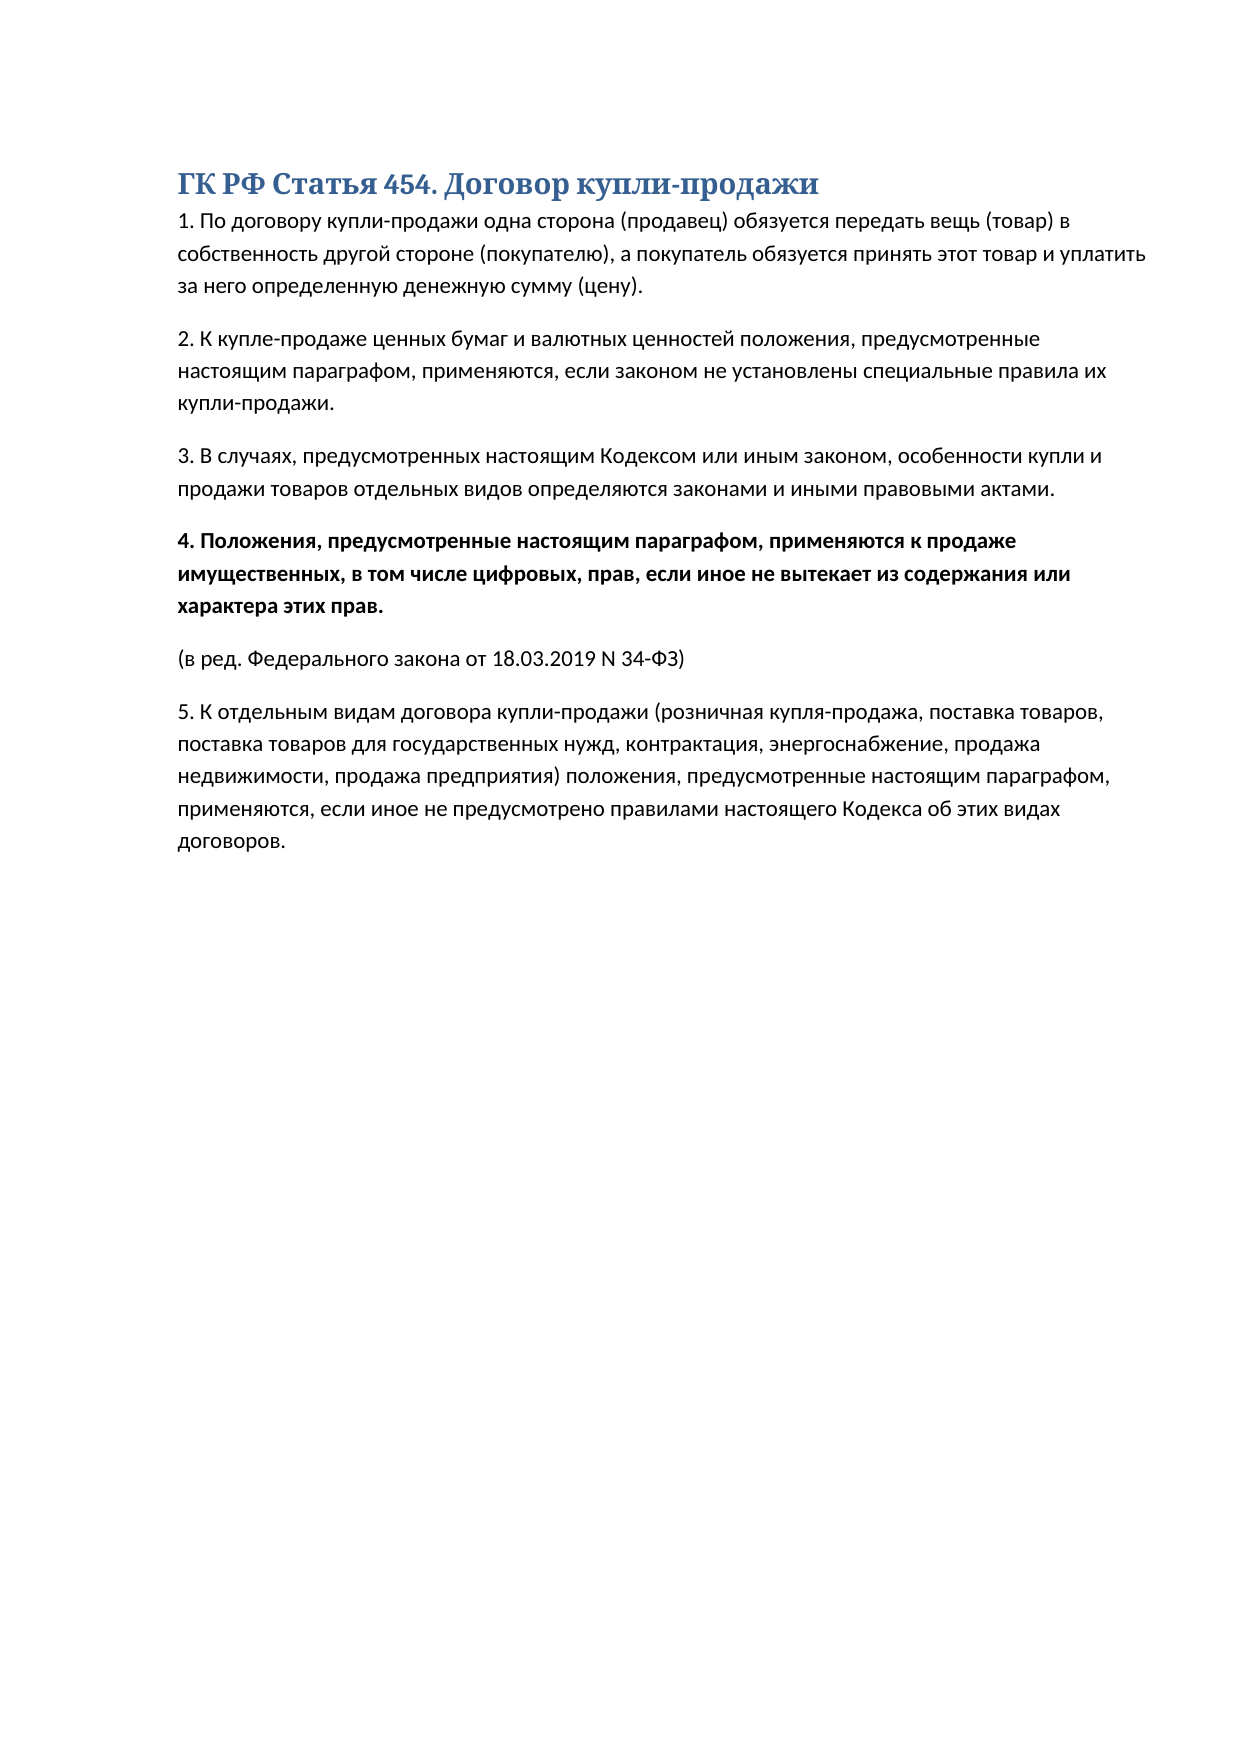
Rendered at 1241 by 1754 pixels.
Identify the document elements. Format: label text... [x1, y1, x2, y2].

text 2. К купле-продаже ценных бумаг и валютных ценностей положения, предусмотренные настоящим параграфом, применяются, если законом не установлены специальные правила их купли-продажи. [177, 324, 1152, 416]
text 3. В случаях, предусмотренных настоящим Кодексом или иным законом, особенности купли и продажи товаров отдельных видов определяются законами и иными правовыми актами. [177, 441, 1152, 502]
subtitle ГК РФ Статья 454. Договор купли-продажи [177, 168, 1152, 202]
text 5. К отдельным видам договора купли-продажи (розничная купля-продажа, поставка товаров, поставка товаров для государственных нужд, контрактация, энергоснабжение, продажа недвижимости, продажа предприятия) положения, предусмотренные настоящим параграфом, применяются, если иное не предусмотрено правилами настоящего Кодекса об этих видах договоров. [177, 697, 1152, 854]
text 4. Положения, предусмотренные настоящим параграфом, применяются к продаже имущественных, в том числе цифровых, прав, если иное не вытекает из содержания или характера этих прав. [177, 527, 1152, 619]
text 1. По договору купли-продажи одна сторона (продавец) обязуется передать вещь (товар) в собственность другой стороне (покупателю), а покупатель обязуется принять этот товар и уплатить за него определенную денежную сумму (цену). [177, 207, 1152, 299]
text (в ред. Федерального закона от 18.03.2019 N 34-ФЗ) [177, 644, 1152, 672]
